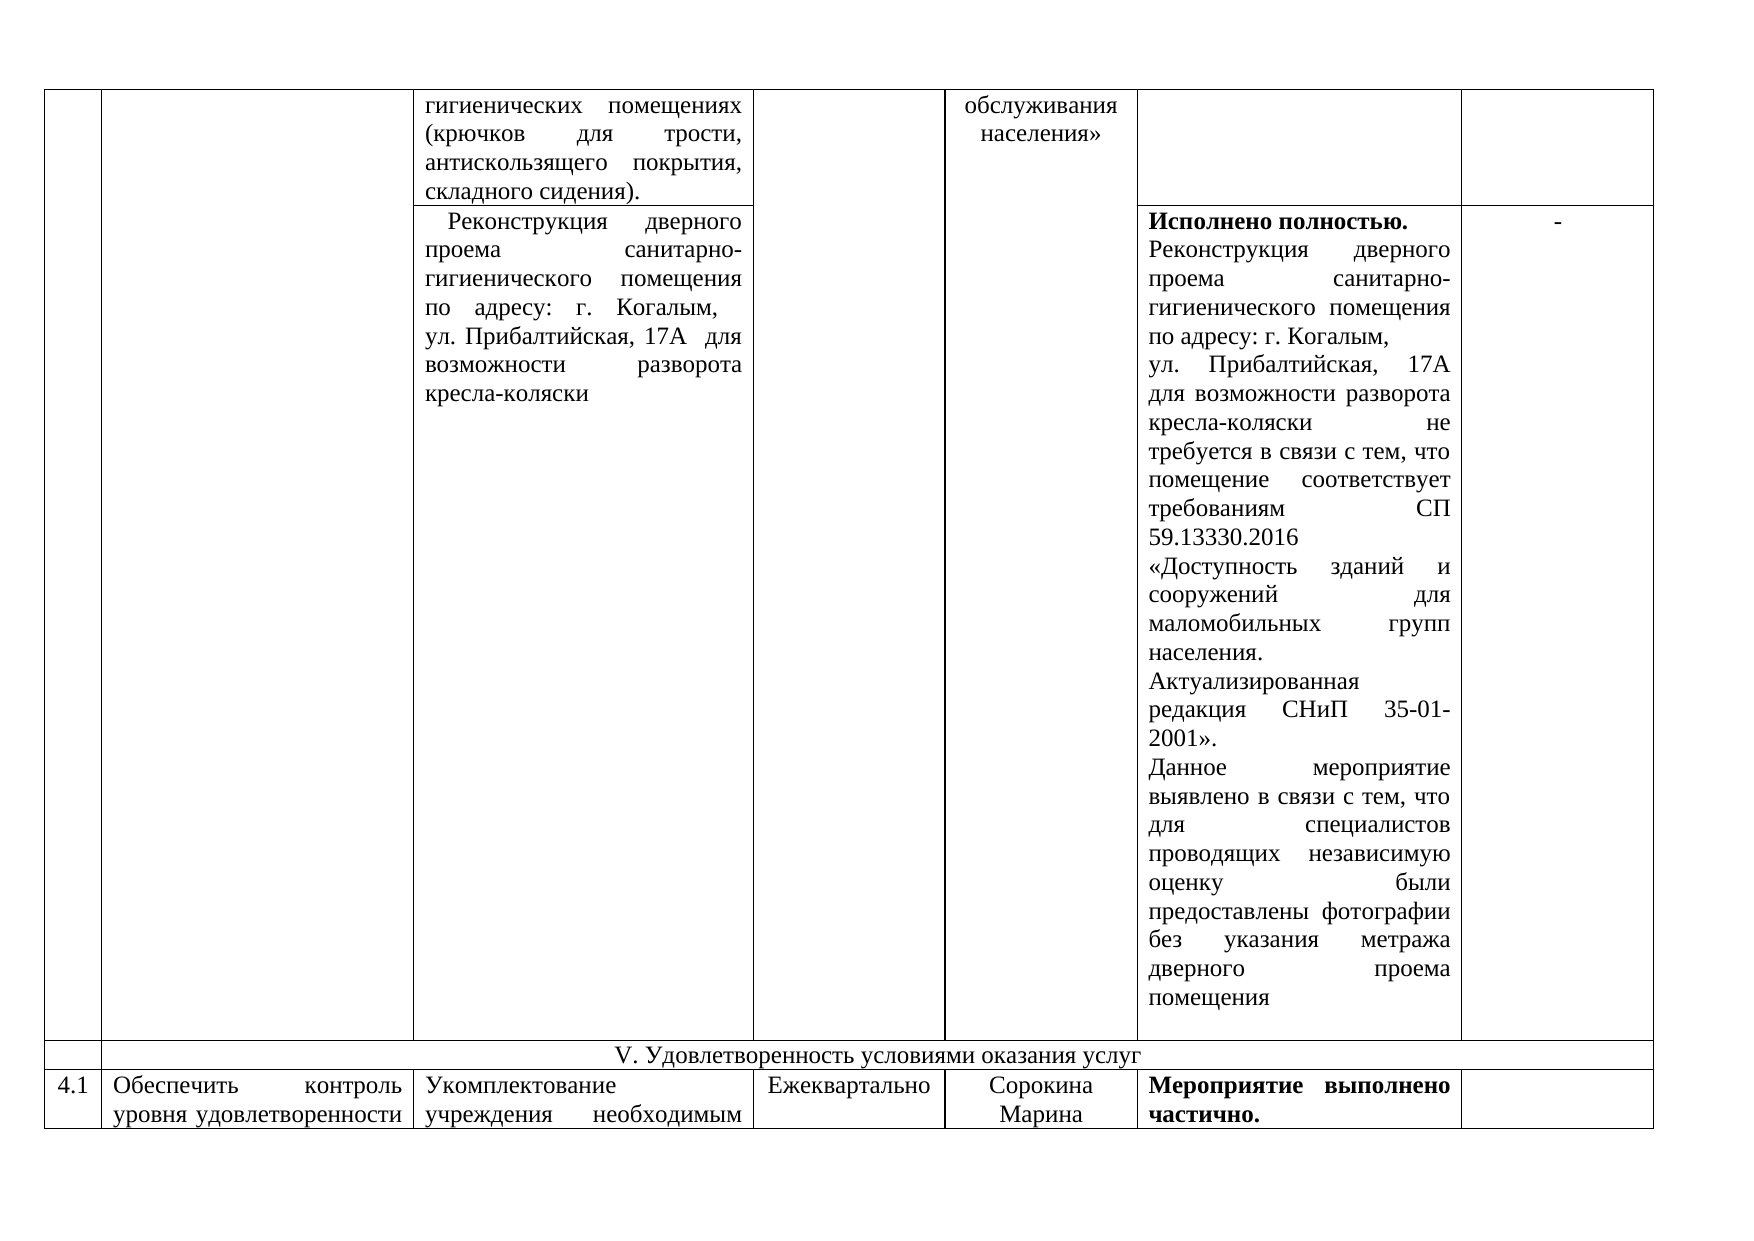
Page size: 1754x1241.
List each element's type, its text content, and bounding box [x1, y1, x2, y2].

table_cell [1462, 1070, 1653, 1128]
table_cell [102, 1070, 413, 1128]
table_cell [414, 1070, 753, 1128]
table_cell [1138, 90, 1461, 205]
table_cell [1138, 1070, 1461, 1128]
table_cell [45, 1041, 101, 1069]
table_cell V. Удовлетворенность условиями оказания услуг [102, 1041, 1653, 1069]
table_cell 4.1 [45, 1070, 101, 1128]
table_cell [946, 1070, 1137, 1128]
table_cell Ежеквартально [754, 1070, 944, 1128]
table_cell - [1462, 206, 1653, 1039]
table_cell Исполнено полностью. Реконструкция дверного проема санитарно-гигиенического помещения по адресу: г. Когалым, ул. Прибалтийская, 17А для возможности разворота кресла-коляски не требуется в связи с тем, что помещение соответствует требованиям СП 59.13330.2016 «Доступность зданий и сооружений для маломобильных групп населения. Актуализированная редакция СНиП 35-01-2001». Данное мероприятие выявлено в связи с тем, что для специалистов проводящих независимую оценку были предоставлены фотографии без указания метража дверного проема помещения [1138, 206, 1461, 1039]
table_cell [414, 90, 753, 205]
table_cell [1462, 90, 1653, 205]
table_cell Реконструкция дверного проема санитарно-гигиенического помещения по адресу: г. Когалым, ул. Прибалтийская, 17А для возможности разворота кресла-коляски [414, 206, 753, 1039]
